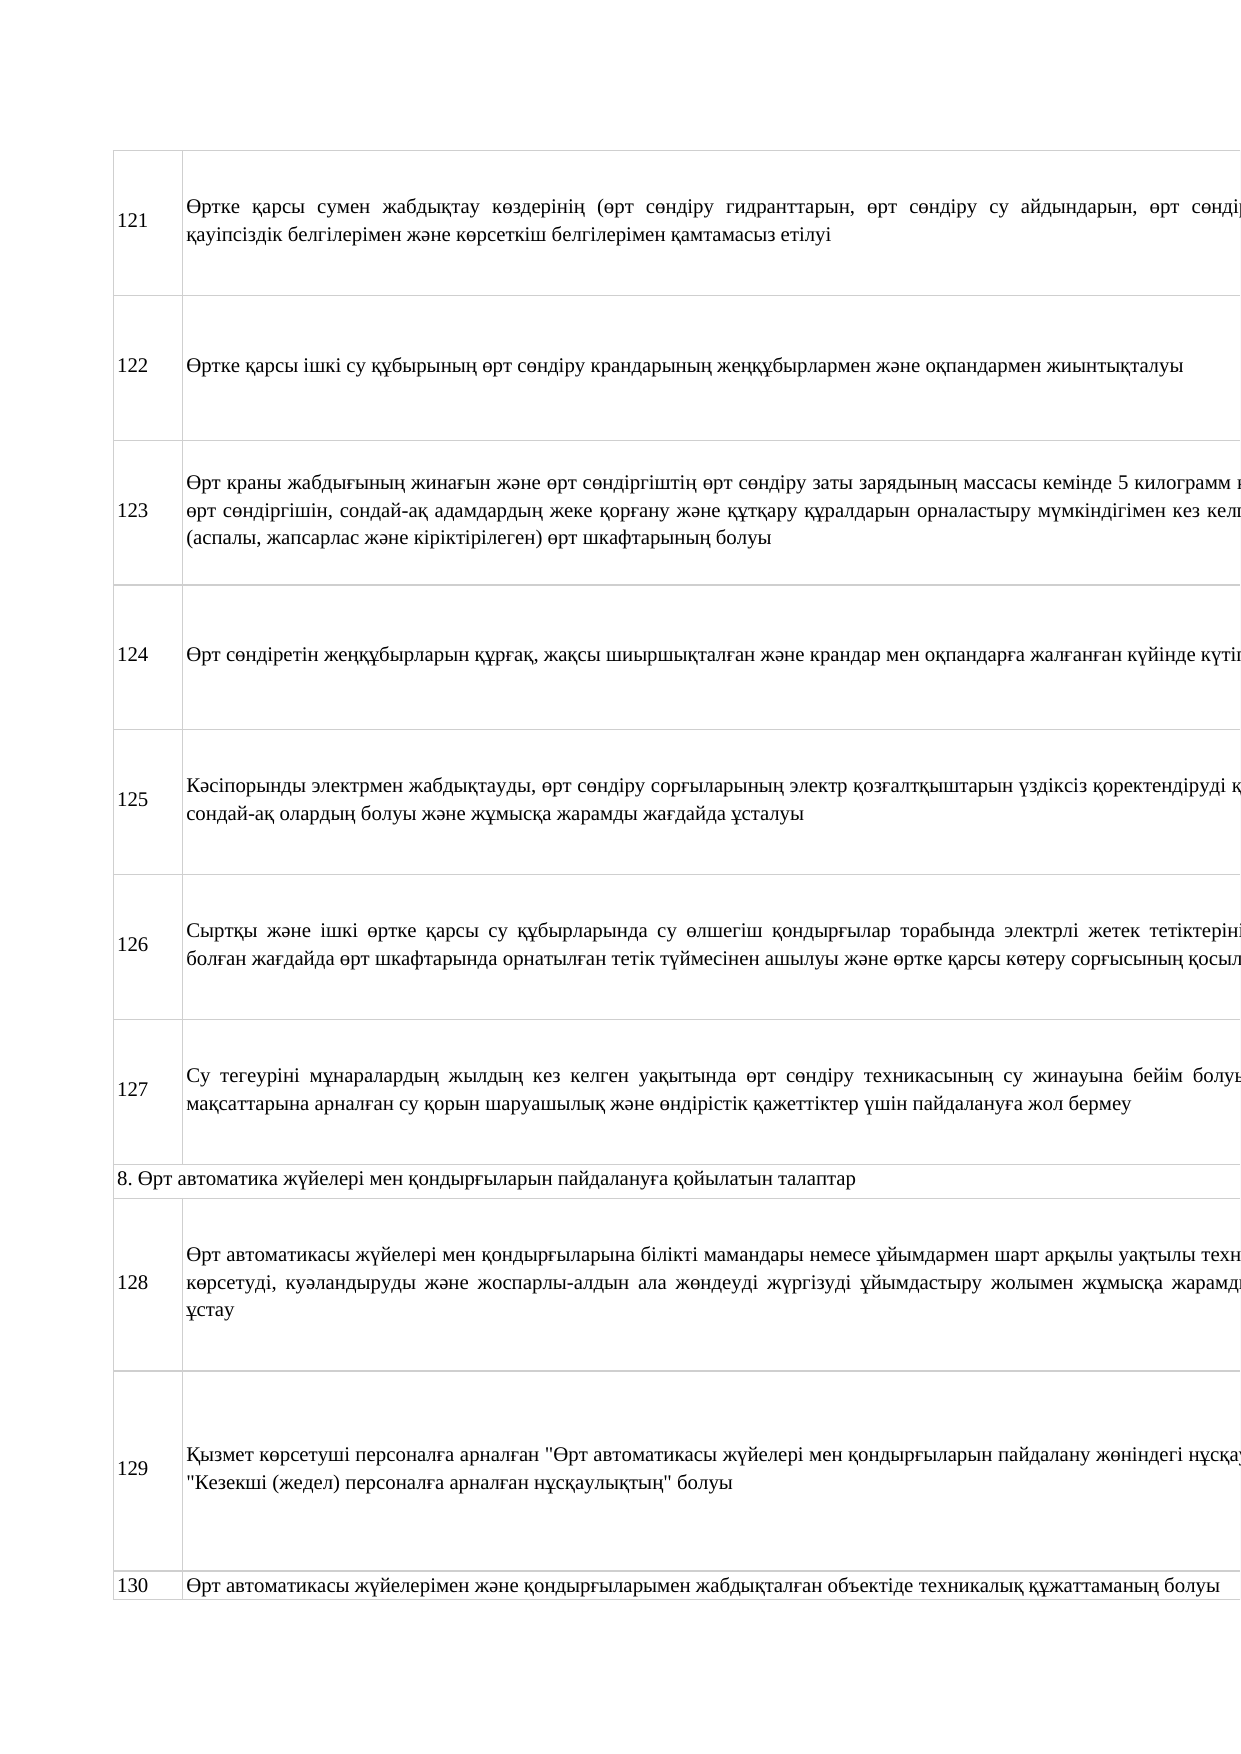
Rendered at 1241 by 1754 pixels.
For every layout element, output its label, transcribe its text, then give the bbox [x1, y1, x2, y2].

table_cell Кәсіпорынды электрмен жабдықтауды, өрт сөндіру сорғыларының электр қозғалтқыштарын үздіксіз қоректендіруді қамтамасыз ету, сондай-ақ олардың болуы және жұмысқа жарамды жағдайда ұсталуы [183, 730, 1240, 874]
table_cell Өрт автоматикасы жүйелері мен қондырғыларына білікті мамандары немесе ұйымдармен шарт арқылы уақтылы техникалық қызмет көрсетуді, куәландыруды және жоспарлы-алдын ала жөндеуді жүргізуді ұйымдастыру жолымен жұмысқа жарамды күйде күтіп-ұстау [183, 1199, 1240, 1370]
table_cell 122 [114, 296, 182, 439]
table_cell Өртке қарсы сумен жабдықтау көздерінің (өрт сөндіру гидранттарын, өрт сөндіру су айдындарын, өрт сөндіру крандарын) қауіпсіздік белгілерімен және көрсеткіш белгілерімен қамтамасыз етілуі [183, 151, 1240, 295]
table_cell Қызмет көрсетуші персоналға арналған "Өрт автоматикасы жүйелері мен қондырғыларын пайдалану жөніндегі нұсқаулықтың" және "Кезекші (жедел) персоналға арналған нұсқаулықтың" болуы [183, 1372, 1240, 1570]
table_cell 129 [114, 1372, 182, 1570]
table_cell 124 [114, 586, 182, 729]
table_cell 128 [114, 1199, 182, 1370]
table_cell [183, 1572, 1240, 1599]
table_cell 8. Өрт автоматика жүйелері мен қондырғыларын пайдалануға қойылатын талаптар [114, 1165, 1240, 1198]
table_cell Өртке қарсы ішкі су құбырының өрт сөндіру крандарының жеңқұбырлармен және оқпандармен жиынтықталуы [183, 296, 1240, 439]
table_cell 126 [114, 875, 182, 1019]
table_cell Өрт краны жабдығының жинағын және өрт сөндіргіштің өрт сөндіру заты зарядының массасы кемінде 5 килограмм кемінде екі қол өрт сөндіргішін, сондай-ақ адамдардың жеке қорғану және құтқару құралдарын орналастыру мүмкіндігімен кез келген үш нұсқада (аспалы, жапсарлас және кіріктірілеген) өрт шкафтарының болуы [183, 441, 1240, 584]
table_cell 123 [114, 441, 182, 584]
table_cell 121 [114, 151, 182, 295]
table_cell 127 [114, 1020, 182, 1163]
table_cell Өрт сөндіретін жеңқұбырларын құрғақ, жақсы шиыршықталған және крандар мен оқпандарға жалғанған күйінде күтіп ұсталуы [183, 586, 1240, 729]
table_cell Сыртқы және ішкі өртке қарсы су құбырларында су өлшегіш қондырғылар торабында электрлі жетек тетіктерінің болуы. Егер болған жағдайда өрт шкафтарында орнатылған тетік түймесінен ашылуы және өртке қарсы көтеру сорғысының қосылуы [183, 875, 1240, 1019]
table_cell 130 [114, 1572, 182, 1599]
table_cell 125 [114, 730, 182, 874]
table_cell Су тегеуріні мұнаралардың жылдың кез келген уақытында өрт сөндіру техникасының су жинауына бейім болуы. Өрт сөндіру мақсаттарына арналған су қорын шаруашылық және өндірістік қажеттіктер үшін пайдалануға жол бермеу [183, 1020, 1240, 1163]
